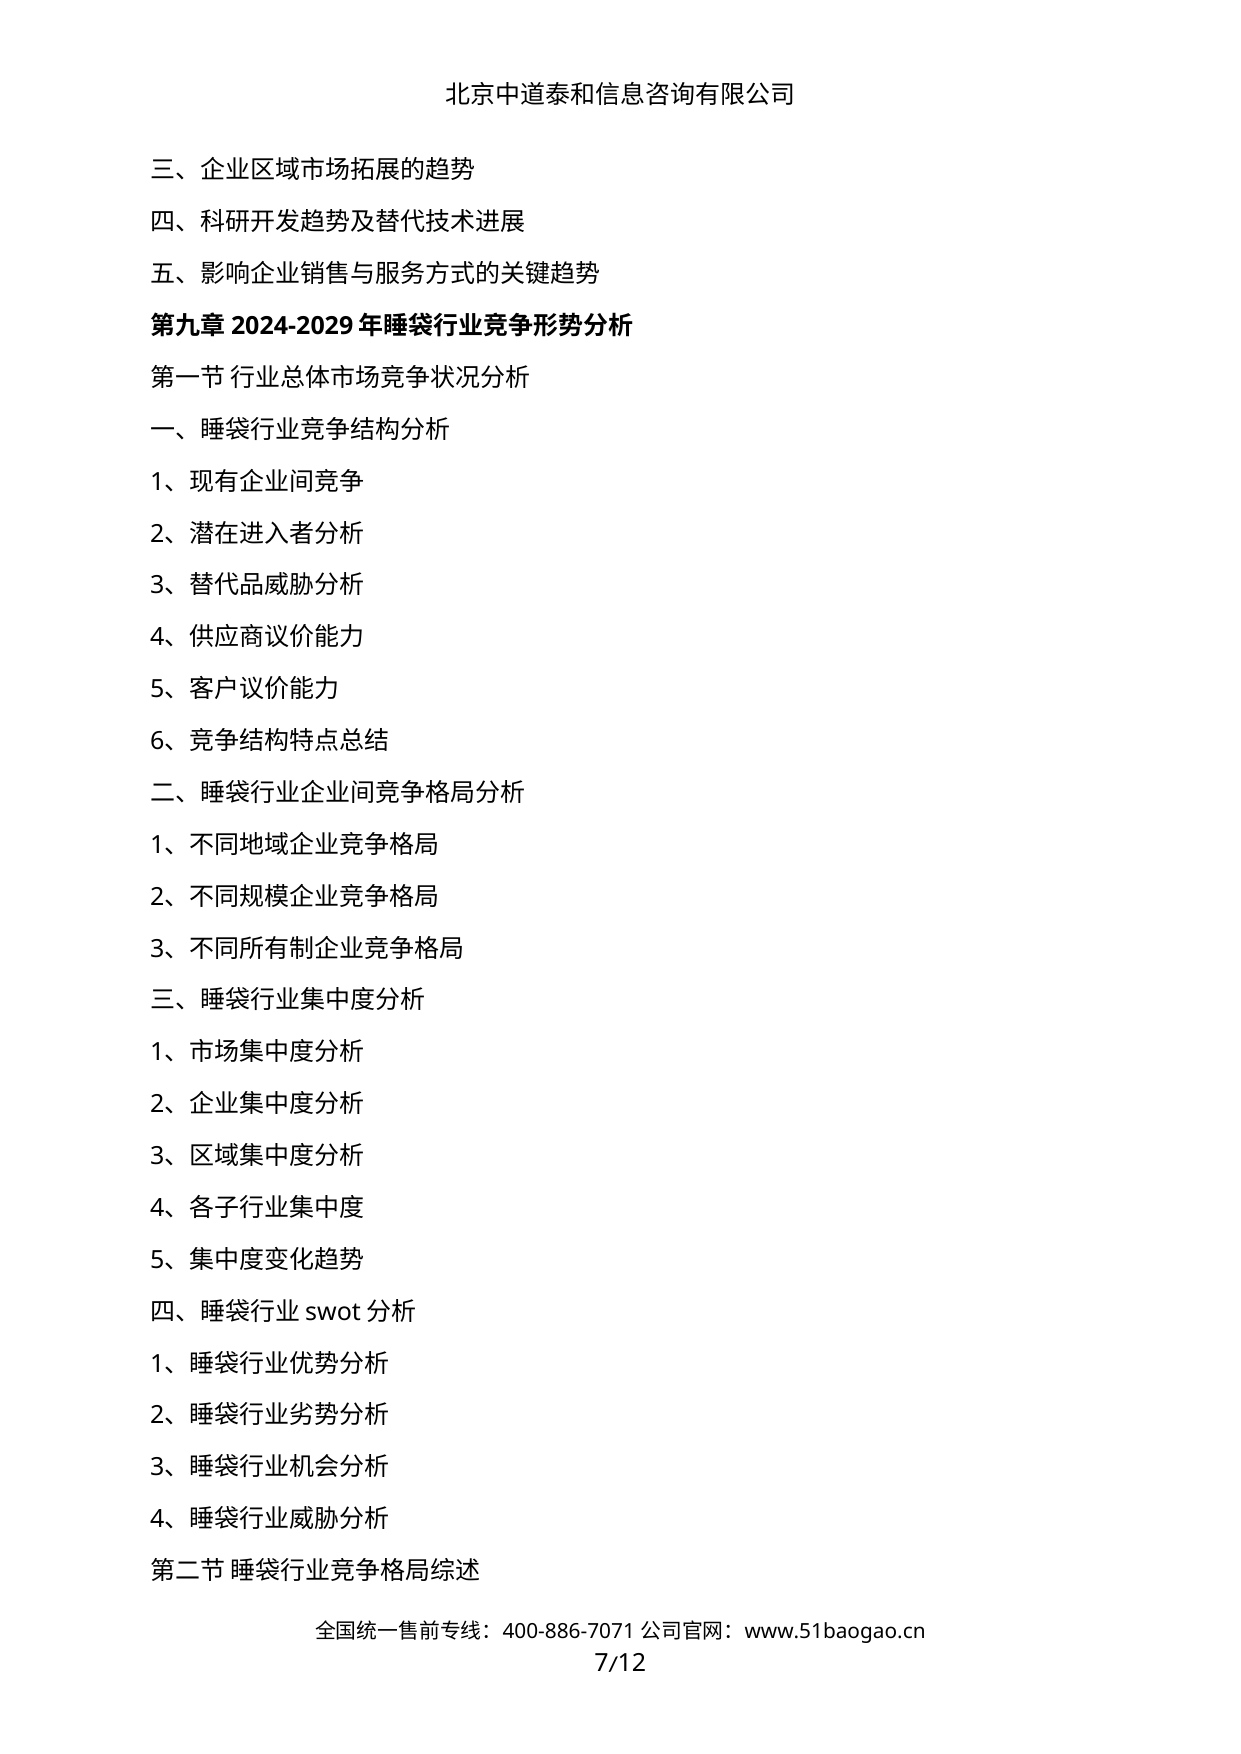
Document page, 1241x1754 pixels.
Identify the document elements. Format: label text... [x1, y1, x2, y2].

text 五、影响企业销售与服务方式的关键趋势 [150, 254, 1090, 290]
text 3、不同所有制企业竞争格局 [150, 928, 1090, 964]
text 四、睡袋行业swot分析 [150, 1291, 1090, 1327]
text 二、睡袋行业企业间竞争格局分析 [150, 772, 1090, 809]
text 2、潜在进入者分析 [150, 513, 1090, 549]
text 5、集中度变化趋势 [150, 1239, 1090, 1276]
text 3、替代品威胁分析 [150, 565, 1090, 601]
text 3、区域集中度分析 [150, 1136, 1090, 1172]
text 6、竞争结构特点总结 [150, 721, 1090, 757]
text 4、睡袋行业威胁分析 [150, 1499, 1090, 1535]
text 1、现有企业间竞争 [150, 461, 1090, 497]
text 5、客户议价能力 [150, 669, 1090, 705]
text 四、科研开发趋势及替代技术进展 [150, 202, 1090, 238]
text 1、睡袋行业优势分析 [150, 1343, 1090, 1379]
text 三、企业区域市场拓展的趋势 [150, 150, 1090, 186]
text 第二节 睡袋行业竞争格局综述 [150, 1551, 1090, 1587]
text 第九章 2024-2029年睡袋行业竞争形势分析 [150, 306, 1090, 342]
text 4、供应商议价能力 [150, 617, 1090, 653]
text 4、各子行业集中度 [150, 1187, 1090, 1224]
text 3、睡袋行业机会分析 [150, 1447, 1090, 1483]
text 三、睡袋行业集中度分析 [150, 980, 1090, 1016]
text 2、睡袋行业劣势分析 [150, 1395, 1090, 1431]
text 1、市场集中度分析 [150, 1032, 1090, 1068]
text 一、睡袋行业竞争结构分析 [150, 409, 1090, 446]
text 2、不同规模企业竞争格局 [150, 876, 1090, 912]
text 1、不同地域企业竞争格局 [150, 824, 1090, 861]
text 第一节 行业总体市场竞争状况分析 [150, 357, 1090, 394]
text 2、企业集中度分析 [150, 1084, 1090, 1120]
